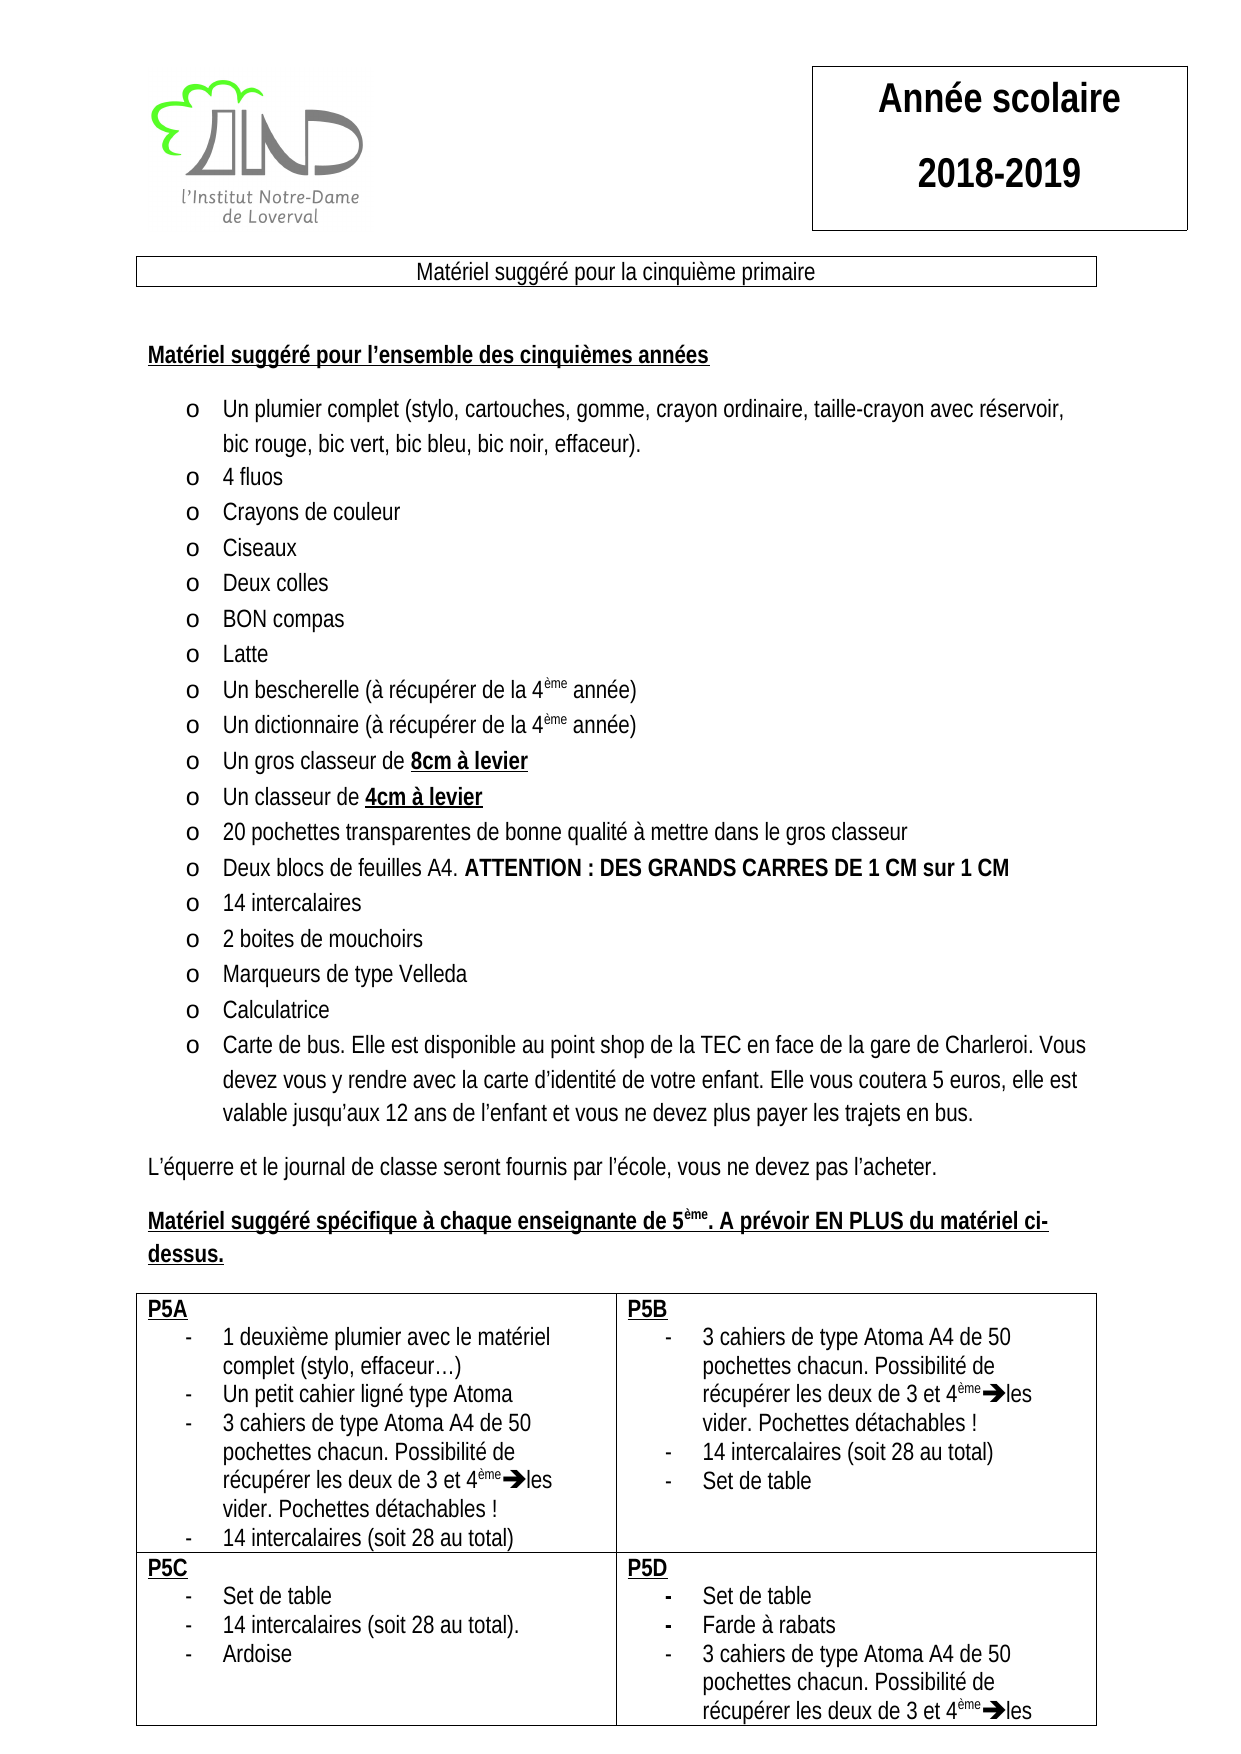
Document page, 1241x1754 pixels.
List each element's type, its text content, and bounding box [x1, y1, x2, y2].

table_header P5B 3 cahiers de type Atoma A4 de 50 pochettes chacun. Possibilité de récupérer les deux de 3 et 4èmeles vider. Pochettes détachables ! 14 intercalaires (soit 28 au total) Set de table [617, 1294, 1096, 1552]
list Crayons de couleur [185, 497, 1093, 528]
list 14 intercalaires [185, 888, 1093, 919]
list Calculatrice [185, 995, 1093, 1026]
list Deux blocs de feuilles A4. ATTENTION : DES GRANDS CARRES DE 1 CM sur 1 CM [185, 853, 1093, 883]
list Un classeur de 4cm à levier [185, 782, 1093, 812]
text L’équerre et le journal de classe seront fournis par l’école, vous ne devez pas l’acheter. [148, 1152, 1093, 1181]
table_header P5A 1 deuxième plumier avec le matériel complet (stylo, effaceur…) Un petit cahier ligné type Atoma 3 cahiers de type Atoma A4 de 50 pochettes chacun. Possibilité de récupérer les deux de 3 et 4èmeles vider. Pochettes détachables ! 14 intercalaires (soit 28 au total) [137, 1294, 616, 1552]
text Matériel suggéré pour l’ensemble des cinquièmes années [148, 340, 1093, 369]
list Carte de bus. Elle est disponible au point shop de la TEC en face de la gare de Charleroi. Vous devez vous y rendre avec la carte d’identité de votre enfant. Elle vous coutera 5 euros, elle est valable jusqu’aux 12 ans de l’enfant et vous ne devez plus payer les trajets en bus. [185, 1030, 1093, 1127]
list Latte [185, 639, 1093, 670]
list Un plumier complet (stylo, cartouches, gomme, crayon ordinaire, taille-crayon avec réservoir, bic rouge, bic vert, bic bleu, bic noir, effaceur). [185, 394, 1093, 458]
list Un bescherelle (à récupérer de la 4ème année) [185, 675, 1093, 706]
list Un dictionnaire (à récupérer de la 4ème année) [185, 711, 1093, 741]
list Deux colles [185, 568, 1093, 599]
picture [147, 67, 375, 232]
table_header Matériel suggéré pour la cinquième primaire [137, 257, 1096, 286]
list BON compas [185, 604, 1093, 635]
list 20 pochettes transparentes de bonne qualité à mettre dans le gros classeur [185, 817, 1093, 848]
list Marqueurs de type Velleda [185, 959, 1093, 990]
list 4 fluos [185, 462, 1093, 493]
list Un gros classeur de 8cm à levier [185, 746, 1093, 777]
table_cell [137, 1553, 616, 1725]
list Ciseaux [185, 533, 1093, 564]
list 2 boites de mouchoirs [185, 924, 1093, 954]
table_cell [617, 1553, 1096, 1725]
text Matériel suggéré spécifique à chaque enseignante de 5ème. A prévoir EN PLUS du matériel ci-dessus. [148, 1206, 1093, 1267]
